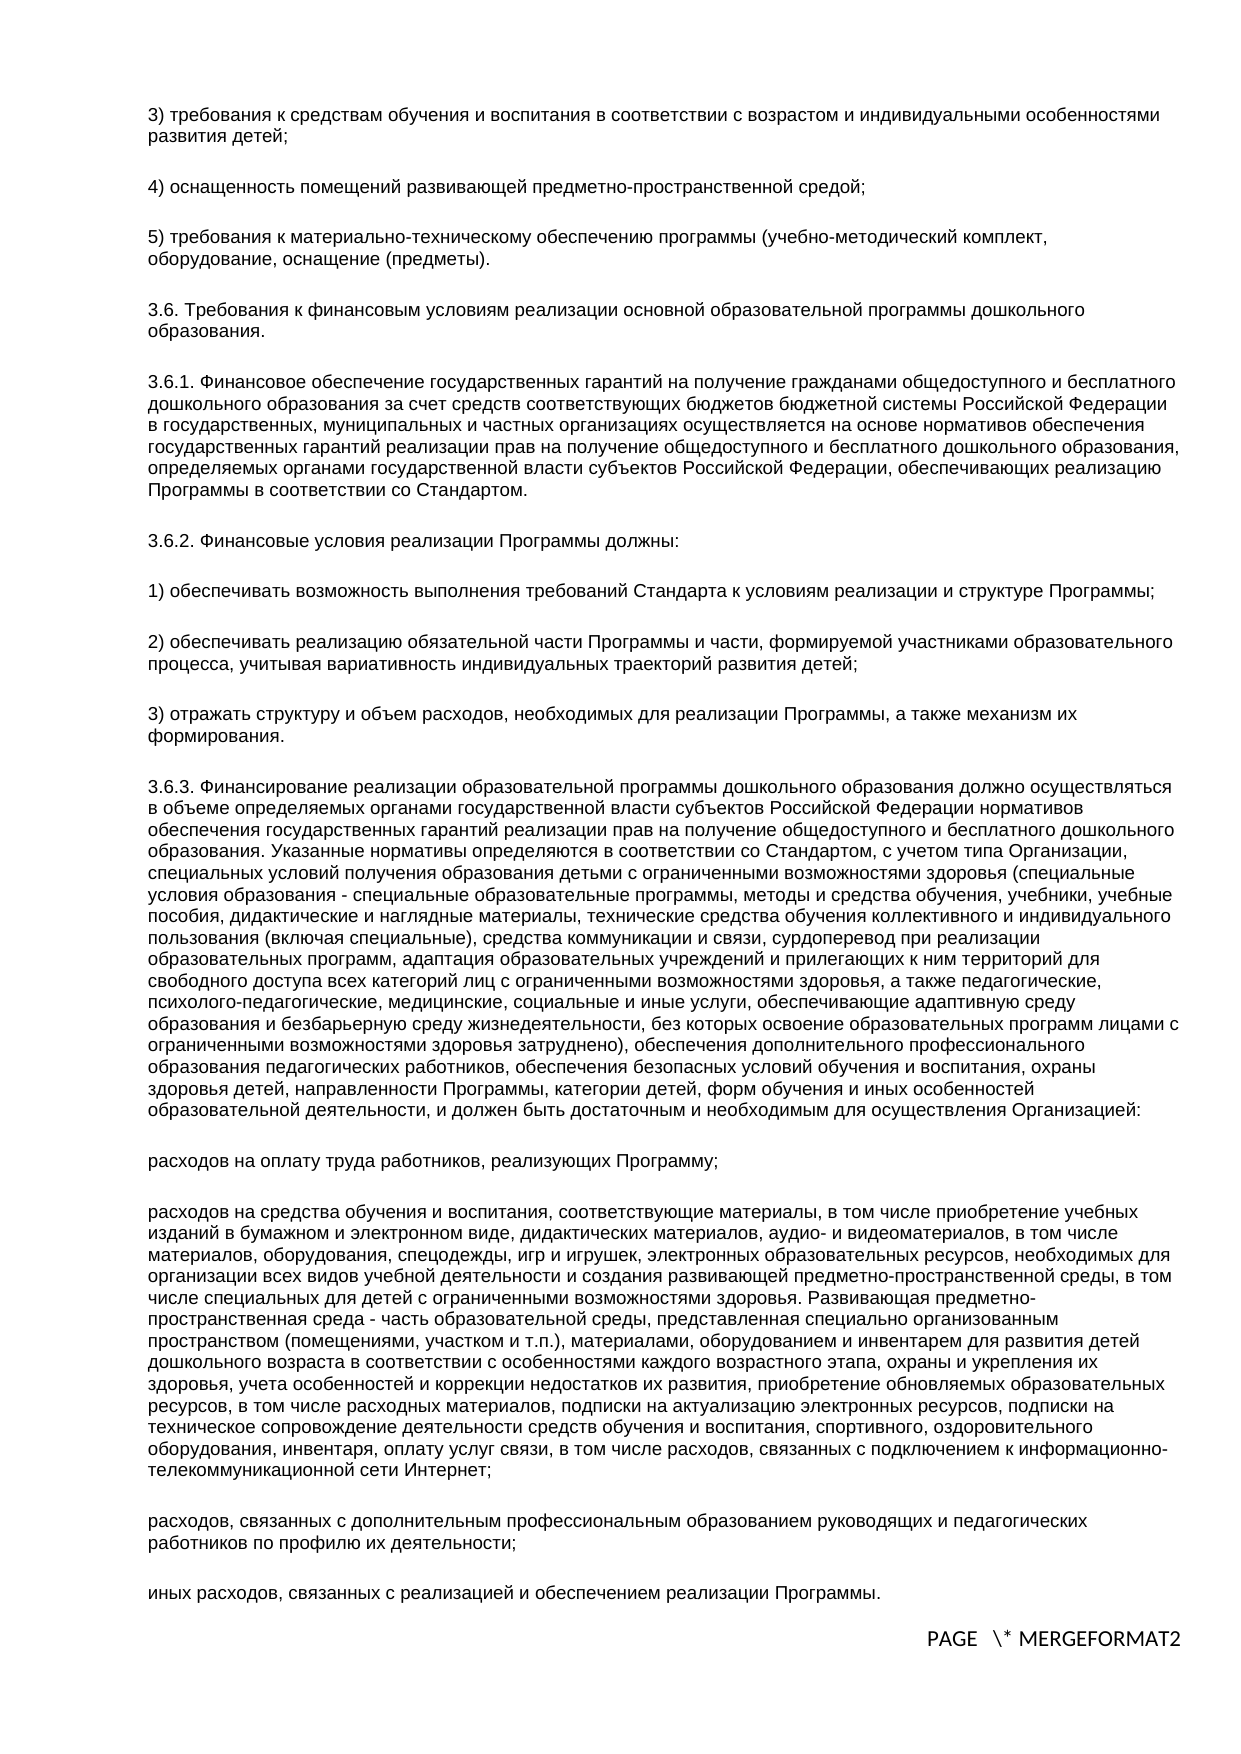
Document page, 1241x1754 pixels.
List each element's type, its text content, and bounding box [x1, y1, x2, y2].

text 3.6. Требования к финансовым условиям реализации основной образовательной программы дошкольного образования. [148, 299, 1181, 342]
text 3.6.3. Финансирование реализации образовательной программы дошкольного образования должно осуществляться в объеме определяемых органами государственной власти субъектов Российской Федерации нормативов обеспечения государственных гарантий реализации прав на получение общедоступного и бесплатного дошкольного образования. Указанные нормативы определяются в соответствии со Стандартом, с учетом типа Организации, специальных условий получения образования детьми с ограниченными возможностями здоровья (специальные условия образования - специальные образовательные программы, методы и средства обучения, учебники, учебные пособия, дидактические и наглядные материалы, технические средства обучения коллективного и индивидуального пользования (включая специальные), средства коммуникации и связи, сурдоперевод при реализации образовательных программ, адаптация образовательных учреждений и прилегающих к ним территорий для свободного доступа всех категорий лиц с ограниченными возможностями здоровья, а также педагогические, психолого-педагогические, медицинские, социальные и иные услуги, обеспечивающие адаптивную среду образования и безбарьерную среду жизнедеятельности, без которых освоение образовательных программ лицами с ограниченными возможностями здоровья затруднено), обеспечения дополнительного профессионального образования педагогических работников, обеспечения безопасных условий обучения и воспитания, охраны здоровья детей, направленности Программы, категории детей, форм обучения и иных особенностей образовательной деятельности, и должен быть достаточным и необходимым для осуществления Организацией: [148, 776, 1181, 1121]
text 3) отражать структуру и объем расходов, необходимых для реализации Программы, а также механизм их формирования. [148, 703, 1181, 746]
text 2) обеспечивать реализацию обязательной части Программы и части, формируемой участниками образовательного процесса, учитывая вариативность индивидуальных траекторий развития детей; [148, 631, 1181, 674]
text 3.6.1. Финансовое обеспечение государственных гарантий на получение гражданами общедоступного и бесплатного дошкольного образования за счет средств соответствующих бюджетов бюджетной системы Российской Федерации в государственных, муниципальных и частных организациях осуществляется на основе нормативов обеспечения государственных гарантий реализации прав на получение общедоступного и бесплатного дошкольного образования, определяемых органами государственной власти субъектов Российской Федерации, обеспечивающих реализацию Программы в соответствии со Стандартом. [148, 371, 1181, 500]
text иных расходов, связанных с реализацией и обеспечением реализации Программы. [148, 1582, 1181, 1604]
text расходов на средства обучения и воспитания, соответствующие материалы, в том числе приобретение учебных изданий в бумажном и электронном виде, дидактических материалов, аудио- и видеоматериалов, в том числе материалов, оборудования, спецодежды, игр и игрушек, электронных образовательных ресурсов, необходимых для организации всех видов учебной деятельности и создания развивающей предметно-пространственной среды, в том числе специальных для детей с ограниченными возможностями здоровья. Развивающая предметно-пространственная среда - часть образовательной среды, представленная специально организованным пространством (помещениями, участком и т.п.), материалами, оборудованием и инвентарем для развития детей дошкольного возраста в соответствии с особенностями каждого возрастного этапа, охраны и укрепления их здоровья, учета особенностей и коррекции недостатков их развития, приобретение обновляемых образовательных ресурсов, в том числе расходных материалов, подписки на актуализацию электронных ресурсов, подписки на техническое сопровождение деятельности средств обучения и воспитания, спортивного, оздоровительного оборудования, инвентаря, оплату услуг связи, в том числе расходов, связанных с подключением к информационно-телекоммуникационной сети Интернет; [148, 1200, 1181, 1481]
text 3) требования к средствам обучения и воспитания в соответствии с возрастом и индивидуальными особенностями развития детей; [148, 103, 1181, 146]
text расходов, связанных с дополнительным профессиональным образованием руководящих и педагогических работников по профилю их деятельности; [148, 1510, 1181, 1553]
text 3.6.2. Финансовые условия реализации Программы должны: [148, 529, 1181, 551]
text расходов на оплату труда работников, реализующих Программу; [148, 1150, 1181, 1171]
text 4) оснащенность помещений развивающей предметно-пространственной средой; [148, 176, 1181, 197]
text 1) обеспечивать возможность выполнения требований Стандарта к условиям реализации и структуре Программы; [148, 580, 1181, 602]
text 5) требования к материально-техническому обеспечению программы (учебно-методический комплект, оборудование, оснащение (предметы). [148, 226, 1181, 269]
